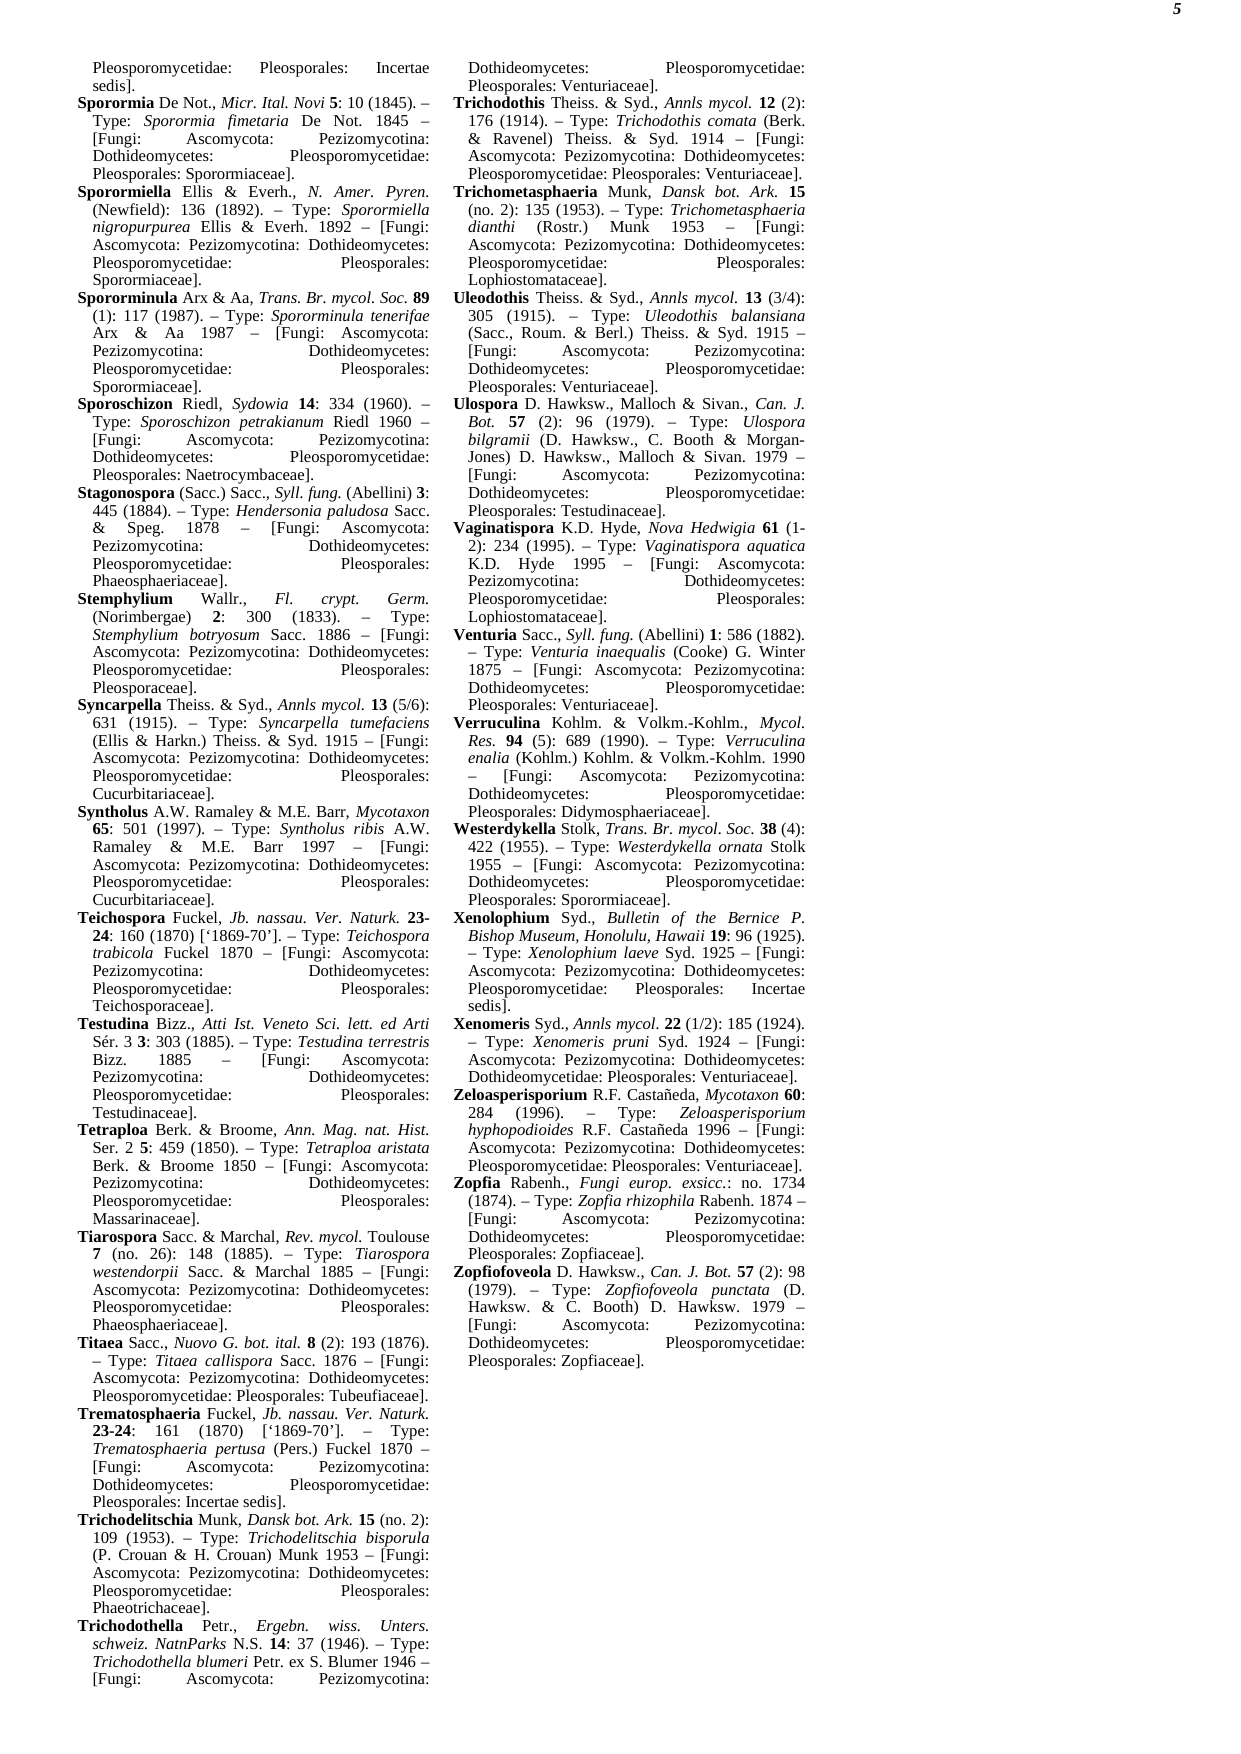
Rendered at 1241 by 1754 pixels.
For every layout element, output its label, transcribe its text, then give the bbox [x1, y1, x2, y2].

text Vaginatispora K.D. Hyde, Nova Hedwigia 61 (1-2): 234 (1995). – Type: Vaginatispora aquatica K.D. Hyde 1995 – [Fungi: Ascomycota: Pezizomycotina: Dothideomycetes: Pleosporomycetidae: Pleosporales: Lophiostomataceae]. [453, 519, 805, 626]
text Sporormia De Not., Micr. Ital. Novi 5: 10 (1845). – Type: Sporormia fimetaria De Not. 1845 – [Fungi: Ascomycota: Pezizomycotina: Dothideomycetes: Pleosporomycetidae: Pleosporales: Sporormiaceae]. [77, 94, 429, 183]
text Trichodothella Petr., Ergebn. wiss. Unters. schweiz. NatnParks N.S. 14: 37 (1946). – Type: Trichodothella blumeri Petr. ex S. Blumer 1946 – [Fungi: Ascomycota: Pezizomycotina: Dothideomycetes: Pleosporomycetidae: Pleosporales: Venturiaceae]. [77, 1617, 429, 1688]
text Zopfia Rabenh., Fungi europ. exsicc.: no. 1734 (1874). – Type: Zopfia rhizophila Rabenh. 1874 – [Fungi: Ascomycota: Pezizomycotina: Dothideomycetes: Pleosporomycetidae: Pleosporales: Zopfiaceae]. [453, 1175, 805, 1263]
text Xenolophium Syd., Bulletin of the Bernice P. Bishop Museum, Honolulu, Hawaii 19: 96 (1925). – Type: Xenolophium laeve Syd. 1925 – [Fungi: Ascomycota: Pezizomycotina: Dothideomycetes: Pleosporomycetidae: Pleosporales: Incertae sedis]. [453, 909, 805, 1015]
text Verruculina Kohlm. & Volkm.-Kohlm., Mycol. Res. 94 (5): 689 (1990). – Type: Verruculina enalia (Kohlm.) Kohlm. & Volkm.-Kohlm. 1990 – [Fungi: Ascomycota: Pezizomycotina: Dothideomycetes: Pleosporomycetidae: Pleosporales: Didymosphaeriaceae]. [453, 714, 805, 821]
text Teichospora Fuckel, Jb. nassau. Ver. Naturk. 23-24: 160 (1870) [‘1869-70’]. – Type: Teichospora trabicola Fuckel 1870 – [Fungi: Ascomycota: Pezizomycotina: Dothideomycetes: Pleosporomycetidae: Pleosporales: Teichosporaceae]. [77, 909, 429, 1015]
text Trichodelitschia Munk, Dansk bot. Ark. 15 (no. 2): 109 (1953). – Type: Trichodelitschia bisporula (P. Crouan & H. Crouan) Munk 1953 – [Fungi: Ascomycota: Pezizomycotina: Dothideomycetes: Pleosporomycetidae: Pleosporales: Phaeotrichaceae]. [77, 1511, 429, 1617]
text Westerdykella Stolk, Trans. Br. mycol. Soc. 38 (4): 422 (1955). – Type: Westerdykella ornata Stolk 1955 – [Fungi: Ascomycota: Pezizomycotina: Dothideomycetes: Pleosporomycetidae: Pleosporales: Sporormiaceae]. [453, 821, 805, 909]
text Testudina Bizz., Atti Ist. Veneto Sci. lett. ed Arti Sér. 3 3: 303 (1885). – Type: Testudina terrestris Bizz. 1885 – [Fungi: Ascomycota: Pezizomycotina: Dothideomycetes: Pleosporomycetidae: Pleosporales: Testudinaceae]. [77, 1015, 429, 1122]
text Xenomeris Syd., Annls mycol. 22 (1/2): 185 (1924). – Type: Xenomeris pruni Syd. 1924 – [Fungi: Ascomycota: Pezizomycotina: Dothideomycetes: Dothideomycetidae: Pleosporales: Venturiaceae]. [453, 1015, 805, 1086]
text Trichometasphaeria Munk, Dansk bot. Ark. 15 (no. 2): 135 (1953). – Type: Trichometasphaeria dianthi (Rostr.) Munk 1953 – [Fungi: Ascomycota: Pezizomycotina: Dothideomycetes: Pleosporomycetidae: Pleosporales: Lophiostomataceae]. [453, 183, 805, 289]
text Tiarospora Sacc. & Marchal, Rev. mycol. Toulouse 7 (no. 26): 148 (1885). – Type: Tiarospora westendorpii Sacc. & Marchal 1885 – [Fungi: Ascomycota: Pezizomycotina: Dothideomycetes: Pleosporomycetidae: Pleosporales: Phaeosphaeriaceae]. [77, 1228, 429, 1334]
text Zeloasperisporium R.F. Castañeda, Mycotaxon 60: 284 (1996). – Type: Zeloasperisporium hyphopodioides R.F. Castañeda 1996 – [Fungi: Ascomycota: Pezizomycotina: Dothideomycetes: Pleosporomycetidae: Pleosporales: Venturiaceae]. [453, 1086, 805, 1175]
text Trichodothis Theiss. & Syd., Annls mycol. 12 (2): 176 (1914). – Type: Trichodothis comata (Berk. & Ravenel) Theiss. & Syd. 1914 – [Fungi: Ascomycota: Pezizomycotina: Dothideomycetes: Pleosporomycetidae: Pleosporales: Venturiaceae]. [453, 94, 805, 183]
text Zopfiofoveola D. Hawksw., Can. J. Bot. 57 (2): 98 (1979). – Type: Zopfiofoveola punctata (D. Hawksw. & C. Booth) D. Hawksw. 1979 – [Fungi: Ascomycota: Pezizomycotina: Dothideomycetes: Pleosporomycetidae: Pleosporales: Zopfiaceae]. [453, 1263, 805, 1369]
text Uleodothis Theiss. & Syd., Annls mycol. 13 (3/4): 305 (1915). – Type: Uleodothis balansiana (Sacc., Roum. & Berl.) Theiss. & Syd. 1915 – [Fungi: Ascomycota: Pezizomycotina: Dothideomycetes: Pleosporomycetidae: Pleosporales: Venturiaceae]. [453, 289, 805, 396]
text Syntholus A.W. Ramaley & M.E. Barr, Mycotaxon 65: 501 (1997). – Type: Syntholus ribis A.W. Ramaley & M.E. Barr 1997 – [Fungi: Ascomycota: Pezizomycotina: Dothideomycetes: Pleosporomycetidae: Pleosporales: Cucurbitariaceae]. [77, 803, 429, 909]
text Tetraploa Berk. & Broome, Ann. Mag. nat. Hist. Ser. 2 5: 459 (1850). – Type: Tetraploa aristata Berk. & Broome 1850 – [Fungi: Ascomycota: Pezizomycotina: Dothideomycetes: Pleosporomycetidae: Pleosporales: Massarinaceae]. [77, 1122, 429, 1228]
text Titaea Sacc., Nuovo G. bot. ital. 8 (2): 193 (1876). – Type: Titaea callispora Sacc. 1876 – [Fungi: Ascomycota: Pezizomycotina: Dothideomycetes: Pleosporomycetidae: Pleosporales: Tubeufiaceae]. [77, 1334, 429, 1405]
text Stemphylium Wallr., Fl. crypt. Germ. (Norimbergae) 2: 300 (1833). – Type: Stemphylium botryosum Sacc. 1886 – [Fungi: Ascomycota: Pezizomycotina: Dothideomycetes: Pleosporomycetidae: Pleosporales: Pleosporaceae]. [77, 590, 429, 697]
text Spororminula Arx & Aa, Trans. Br. mycol. Soc. 89 (1): 117 (1987). – Type: Spororminula tenerifae Arx & Aa 1987 – [Fungi: Ascomycota: Pezizomycotina: Dothideomycetes: Pleosporomycetidae: Pleosporales: Sporormiaceae]. [77, 289, 429, 396]
text Syncarpella Theiss. & Syd., Annls mycol. 13 (5/6): 631 (1915). – Type: Syncarpella tumefaciens (Ellis & Harkn.) Theiss. & Syd. 1915 – [Fungi: Ascomycota: Pezizomycotina: Dothideomycetes: Pleosporomycetidae: Pleosporales: Cucurbitariaceae]. [77, 697, 429, 803]
text Sporormiella Ellis & Everh., N. Amer. Pyren. (Newfield): 136 (1892). – Type: Sporormiella nigropurpurea Ellis & Everh. 1892 – [Fungi: Ascomycota: Pezizomycotina: Dothideomycetes: Pleosporomycetidae: Pleosporales: Sporormiaceae]. [77, 183, 429, 289]
text Trematosphaeria Fuckel, Jb. nassau. Ver. Naturk. 23-24: 161 (1870) [‘1869-70’]. – Type: Trematosphaeria pertusa (Pers.) Fuckel 1870 – [Fungi: Ascomycota: Pezizomycotina: Dothideomycetes: Pleosporomycetidae: Pleosporales: Incertae sedis]. [77, 1405, 429, 1511]
text Sporoschizon Riedl, Sydowia 14: 334 (1960). – Type: Sporoschizon petrakianum Riedl 1960 – [Fungi: Ascomycota: Pezizomycotina: Dothideomycetes: Pleosporomycetidae: Pleosporales: Naetrocymbaceae]. [77, 396, 429, 484]
text Stagonospora (Sacc.) Sacc., Syll. fung. (Abellini) 3: 445 (1884). – Type: Hendersonia paludosa Sacc. & Speg. 1878 – [Fungi: Ascomycota: Pezizomycotina: Dothideomycetes: Pleosporomycetidae: Pleosporales: Phaeosphaeriaceae]. [77, 484, 429, 590]
text Venturia Sacc., Syll. fung. (Abellini) 1: 586 (1882). – Type: Venturia inaequalis (Cooke) G. Winter 1875 – [Fungi: Ascomycota: Pezizomycotina: Dothideomycetes: Pleosporomycetidae: Pleosporales: Venturiaceae]. [453, 626, 805, 714]
text Ulospora D. Hawksw., Malloch & Sivan., Can. J. Bot. 57 (2): 96 (1979). – Type: Ulospora bilgramii (D. Hawksw., C. Booth & Morgan-Jones) D. Hawksw., Malloch & Sivan. 1979 – [Fungi: Ascomycota: Pezizomycotina: Dothideomycetes: Pleosporomycetidae: Pleosporales: Testudinaceae]. [453, 396, 805, 519]
